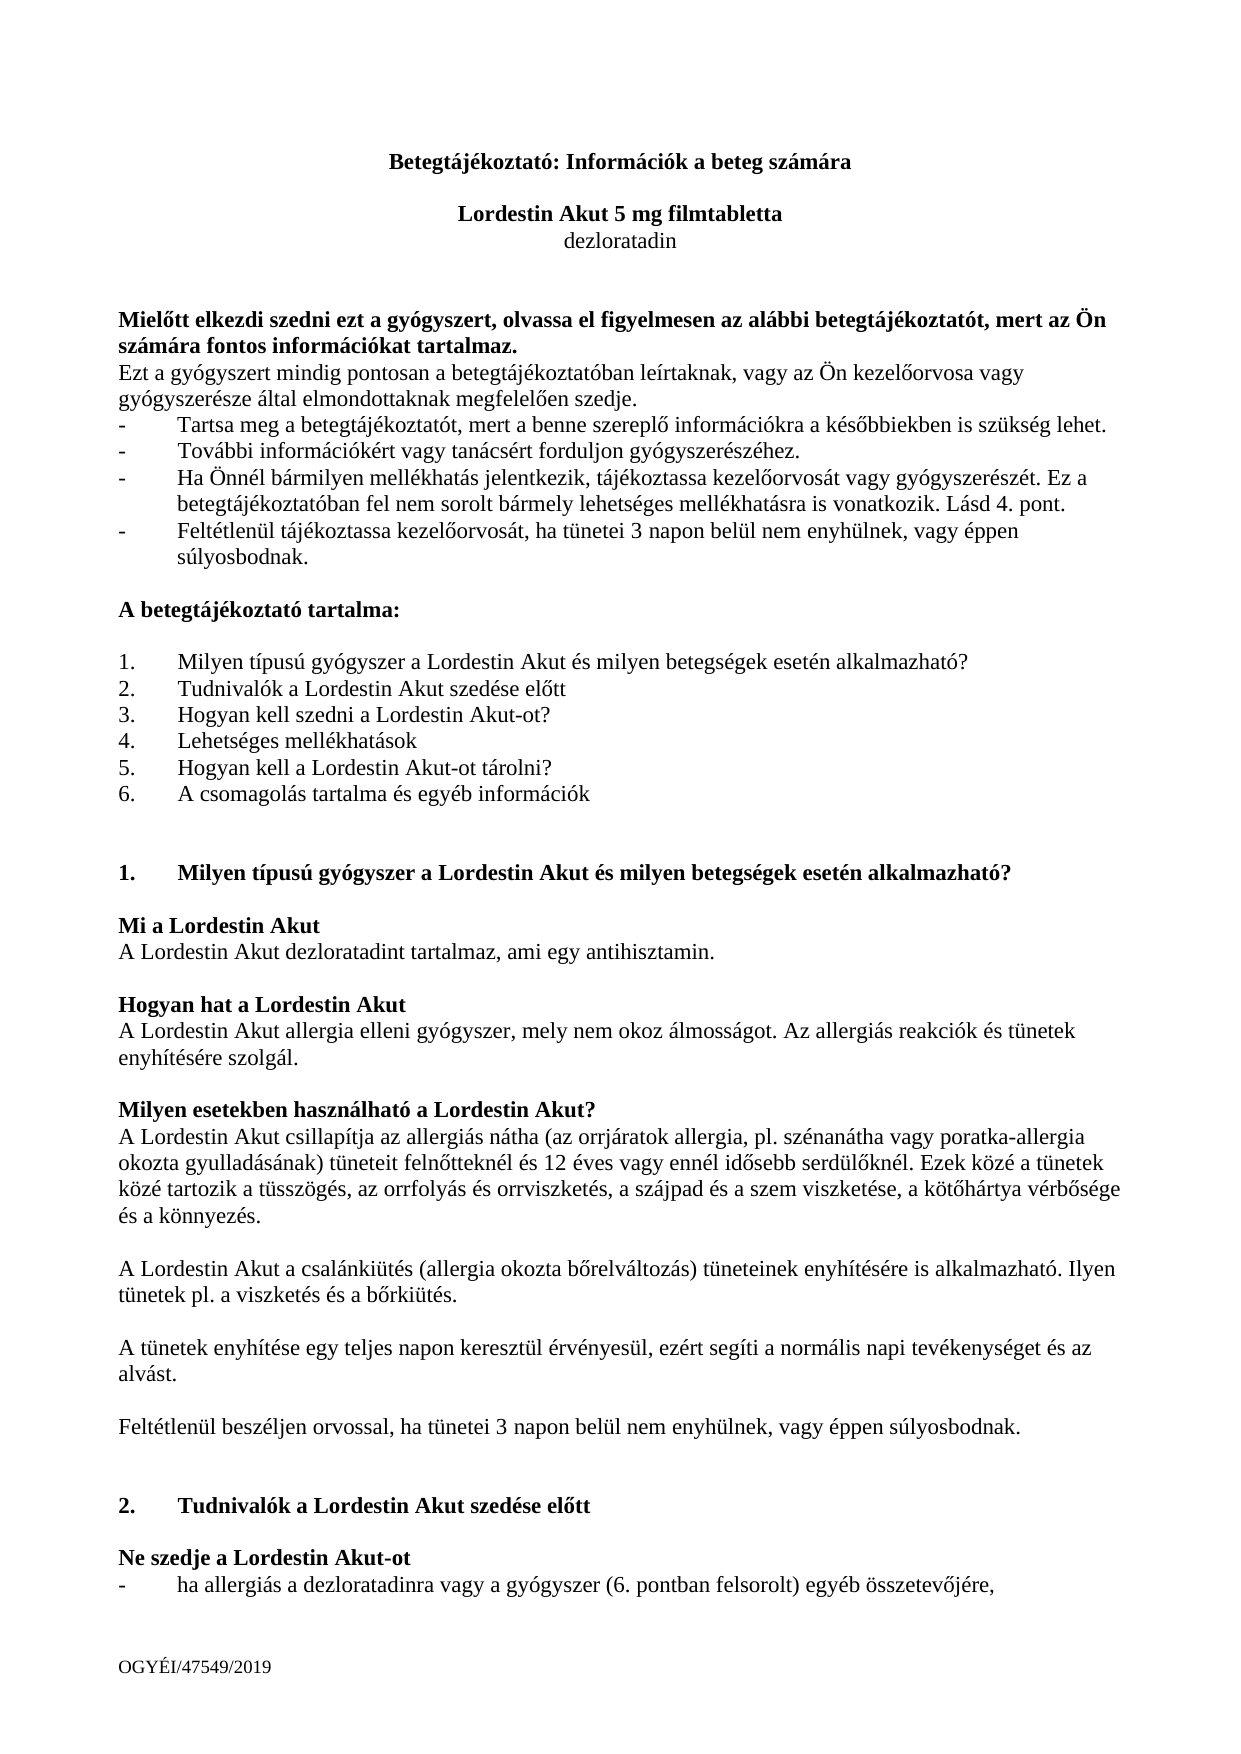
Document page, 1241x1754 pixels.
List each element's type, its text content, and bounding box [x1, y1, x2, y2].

text 3. Hogyan kell szedni a Lordestin Akut-ot? [118, 701, 1122, 727]
text A Lordestin Akut a csalánkiütés (allergia okozta bőrelváltozás) tüneteinek enyhítésére is alkalmazható. Ilyen tünetek pl. a viszketés és a bőrkiütés. [118, 1254, 1122, 1307]
text Milyen esetekben használható a Lordestin Akut? [118, 1096, 1122, 1123]
text - Feltétlenül tájékoztassa kezelőorvosát, ha tünetei 3 napon belül nem enyhülnek, vagy éppen súlyosbodnak. [118, 517, 1122, 569]
text Lordestin Akut 5 mg filmtabletta [118, 200, 1122, 227]
text Mi a Lordestin Akut [118, 912, 1122, 938]
text A tünetek enyhítése egy teljes napon keresztül érvényesül, ezért segíti a normális napi tevékenységet és az alvást. [118, 1334, 1122, 1386]
text 2. Tudnivalók a Lordestin Akut szedése előtt [118, 675, 1122, 701]
text A Lordestin Akut dezloratadint tartalmaz, ami egy antihisztamin. [118, 938, 1122, 965]
text - További információkért vagy tanácsért forduljon gyógyszerészéhez. [118, 438, 1122, 464]
text - Ha Önnél bármilyen mellékhatás jelentkezik, tájékoztassa kezelőorvosát vagy gyógyszerészét. Ez a betegtájékoztatóban fel nem sorolt bármely lehetséges mellékhatásra is vonatkozik. Lásd 4. pont. [118, 464, 1122, 517]
text 1. Milyen típusú gyógyszer a Lordestin Akut és milyen betegségek esetén alkalmazható? [118, 859, 1122, 886]
text dezloratadin [118, 227, 1122, 253]
text Ezt a gyógyszert mindig pontosan a betegtájékoztatóban leírtaknak, vagy az Ön kezelőorvosa vagy gyógyszerésze által elmondottaknak megfelelően szedje. [118, 358, 1122, 411]
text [118, 1571, 1122, 1597]
text 6. A csomagolás tartalma és egyéb információk [118, 780, 1122, 807]
text Ne szedje a Lordestin Akut-ot [118, 1544, 1122, 1571]
text 5. Hogyan kell a Lordestin Akut-ot tárolni? [118, 754, 1122, 780]
text 1. Milyen típusú gyógyszer a Lordestin Akut és milyen betegségek esetén alkalmazható? [118, 648, 1122, 675]
text - Tartsa meg a betegtájékoztatót, mert a benne szereplő információkra a későbbiekben is szükség lehet. [118, 411, 1122, 438]
text A betegtájékoztató tartalma: [118, 596, 1122, 622]
text Betegtájékoztató: Információk a beteg számára [118, 148, 1122, 174]
text Feltétlenül beszéljen orvossal, ha tünetei 3 napon belül nem enyhülnek, vagy éppen súlyosbodnak. [118, 1413, 1122, 1439]
text Hogyan hat a Lordestin Akut [118, 991, 1122, 1017]
text A Lordestin Akut csillapítja az allergiás nátha (az orrjáratok allergia, pl. szénanátha vagy poratka-allergia okozta gyulladásának) tüneteit felnőtteknél és 12 éves vagy ennél idősebb serdülőknél. Ezek közé a tünetek közé tartozik a tüsszögés, az orrfolyás és orrviszketés, a szájpad és a szem viszketése, a kötőhártya vérbősége és a könnyezés. [118, 1123, 1122, 1228]
text 4. Lehetséges mellékhatások [118, 727, 1122, 754]
text Mielőtt elkezdi szedni ezt a gyógyszert, olvassa el figyelmesen az alábbi betegtájékoztatót, mert az Ön számára fontos információkat tartalmaz. [118, 306, 1122, 358]
text A Lordestin Akut allergia elleni gyógyszer, mely nem okoz álmosságot. Az allergiás reakciók és tünetek enyhítésére szolgál. [118, 1017, 1122, 1070]
text 2. Tudnivalók a Lordestin Akut szedése előtt [118, 1492, 1122, 1518]
